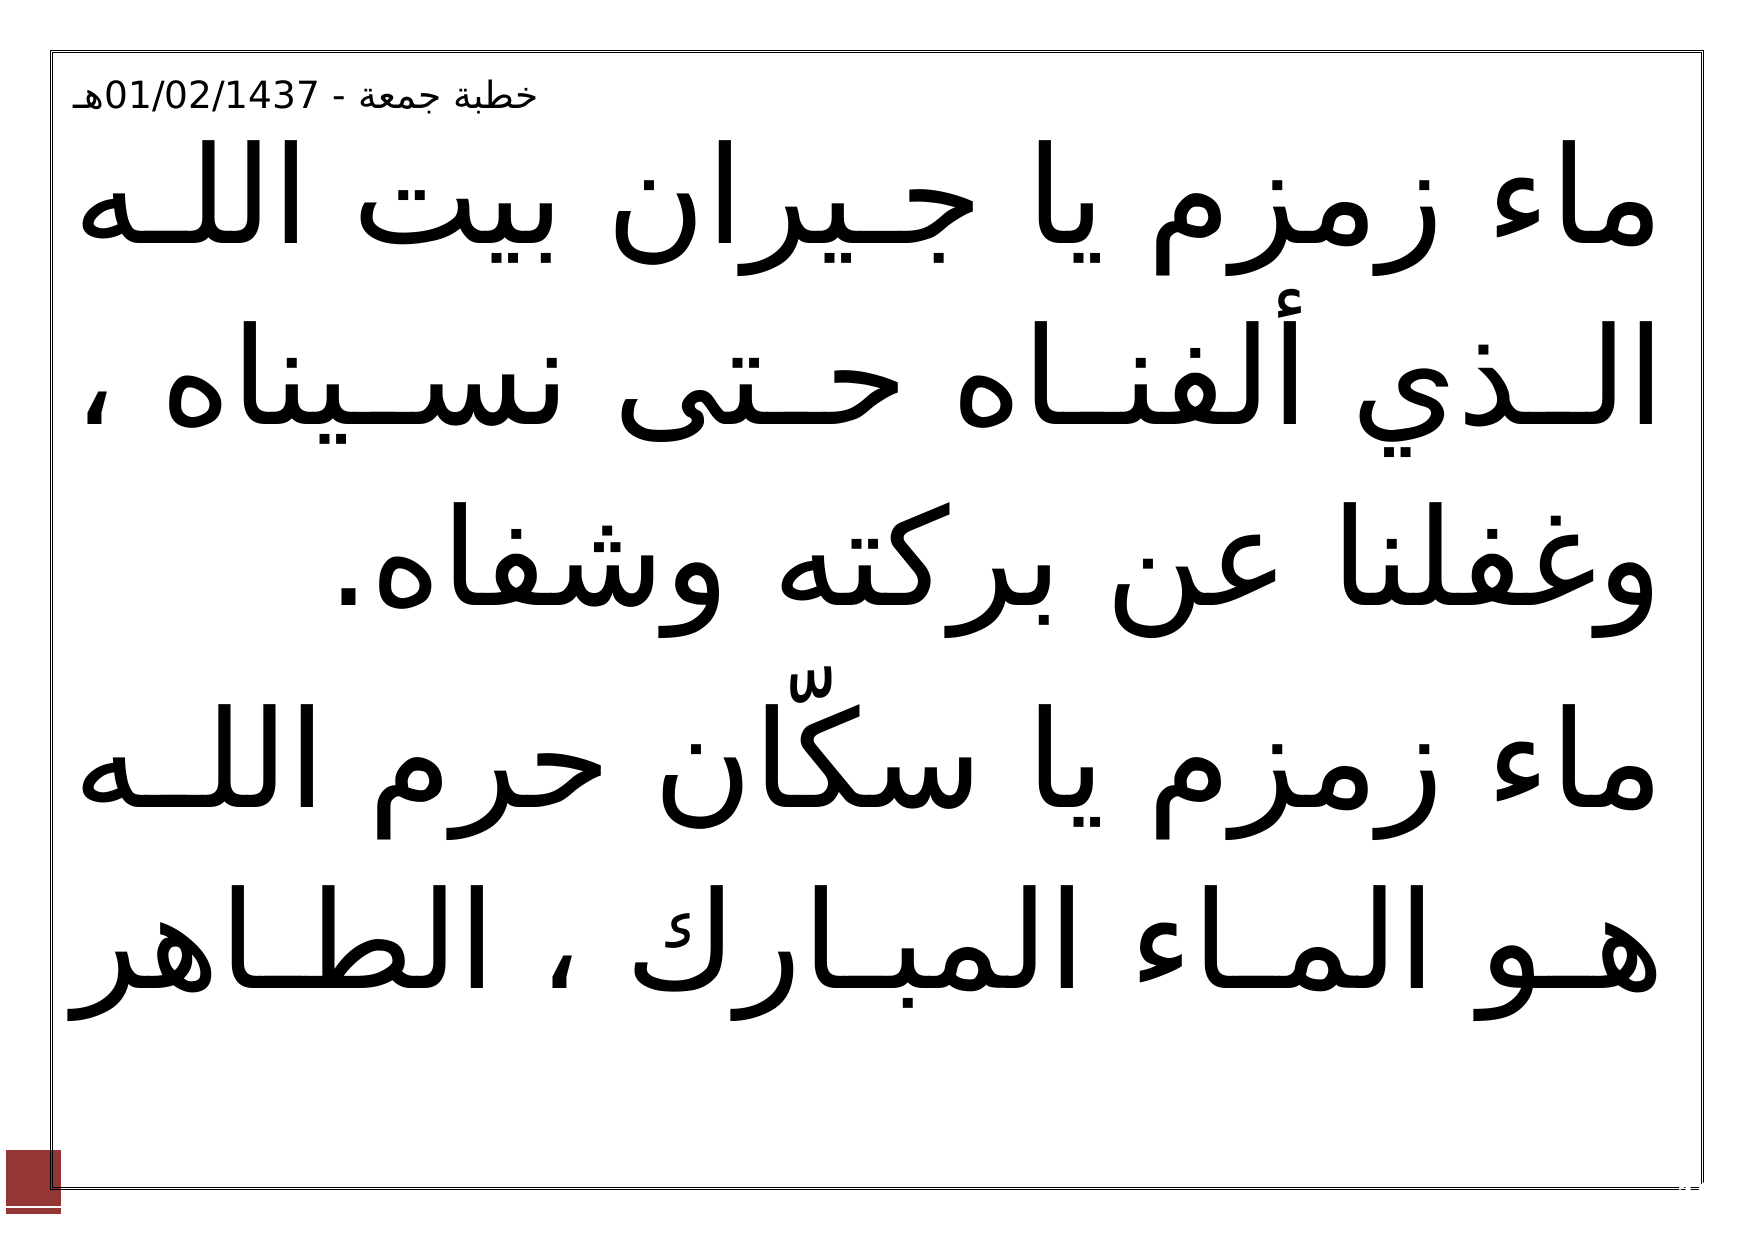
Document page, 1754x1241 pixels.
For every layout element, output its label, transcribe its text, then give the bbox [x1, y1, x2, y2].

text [74, 682, 1665, 1020]
text ماء زمزم يا جيران بيت الله الذي ألفناه حتى نسيناه ، وغفلنا عن بركته وشفاه. [74, 117, 1665, 637]
